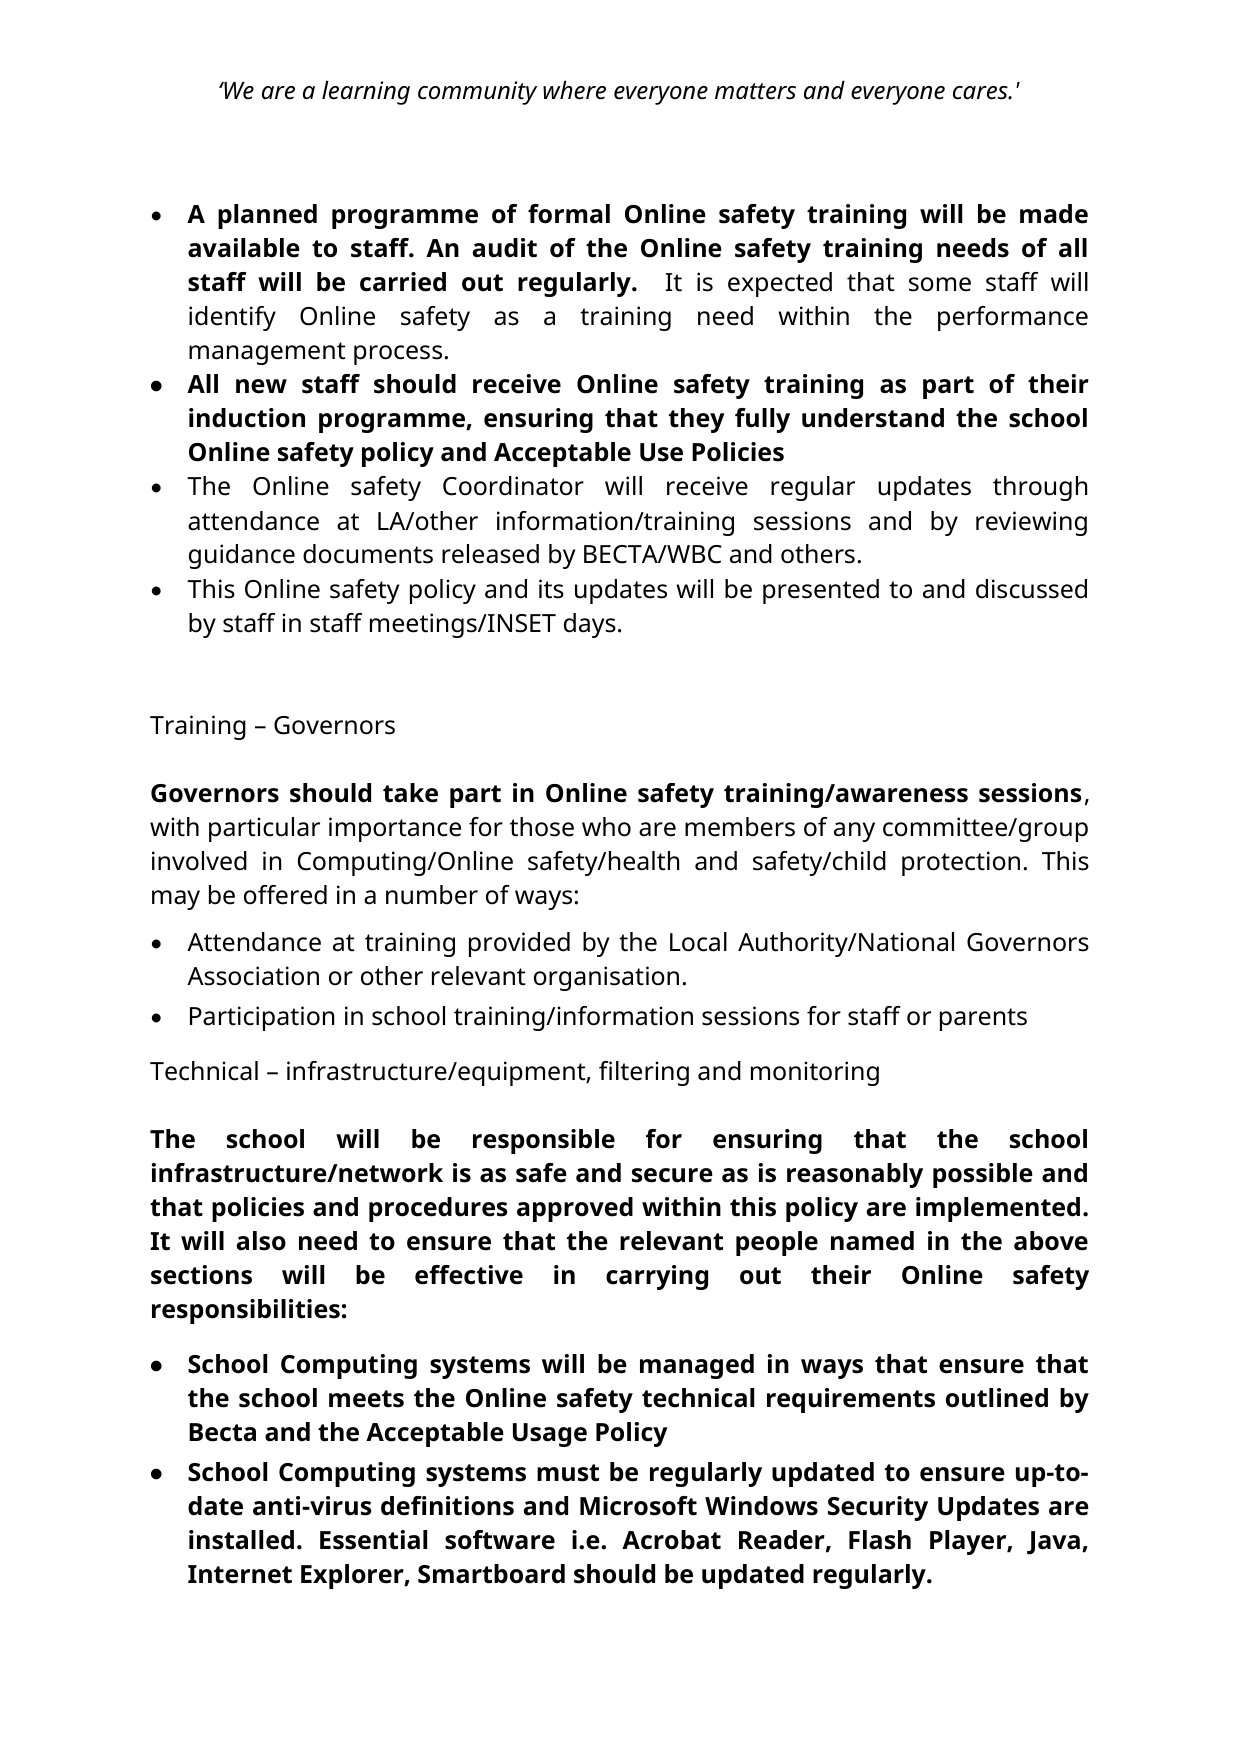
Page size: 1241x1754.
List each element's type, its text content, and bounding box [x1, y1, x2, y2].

text The school will be responsible for ensuring that the school infrastructure/network is as safe and secure as is reasonably possible and that policies and procedures approved within this policy are implemented. It will also need to ensure that the relevant people named in the above sections will be effective in carrying out their Online safety responsibilities: [150, 1121, 1090, 1326]
list This Online safety policy and its updates will be presented to and discussed by staff in staff meetings/INSET days. [150, 571, 1090, 639]
list The Online safety Coordinator will receive regular updates through attendance at LA/other information/training sessions and by reviewing guidance documents released by BECTA/WBC and others. [150, 469, 1090, 571]
list School Computing systems must be regularly updated to ensure up-to-date anti-virus definitions and Microsoft Windows Security Updates are installed. Essential software i.e. Acrobat Reader, Flash Player, Java, Internet Explorer, Smartboard should be updated regularly. [150, 1455, 1090, 1591]
list Participation in school training/information sessions for staff or parents [150, 998, 1090, 1032]
text Governors should take part in Online safety training/awareness sessions, with particular importance for those who are members of any committee/group involved in Computing/Online safety/health and safety/child protection. This may be offered in a number of ways: [150, 776, 1090, 912]
text Training – Governors [150, 707, 1090, 742]
list All new staff should receive Online safety training as part of their induction programme, ensuring that they fully understand the school Online safety policy and Acceptable Use Policies [150, 367, 1090, 469]
list A planned programme of formal Online safety training will be made available to staff. An audit of the Online safety training needs of all staff will be carried out regularly. It is expected that some staff will identify Online safety as a training need within the performance management process. [150, 197, 1090, 367]
list Attendance at training provided by the Local Authority/National Governors Association or other relevant organisation. [150, 924, 1090, 992]
text Technical – infrastructure/equipment, filtering and monitoring [150, 1053, 1090, 1087]
list School Computing systems will be managed in ways that ensure that the school meets the Online safety technical requirements outlined by Becta and the Acceptable Usage Policy [150, 1347, 1090, 1449]
